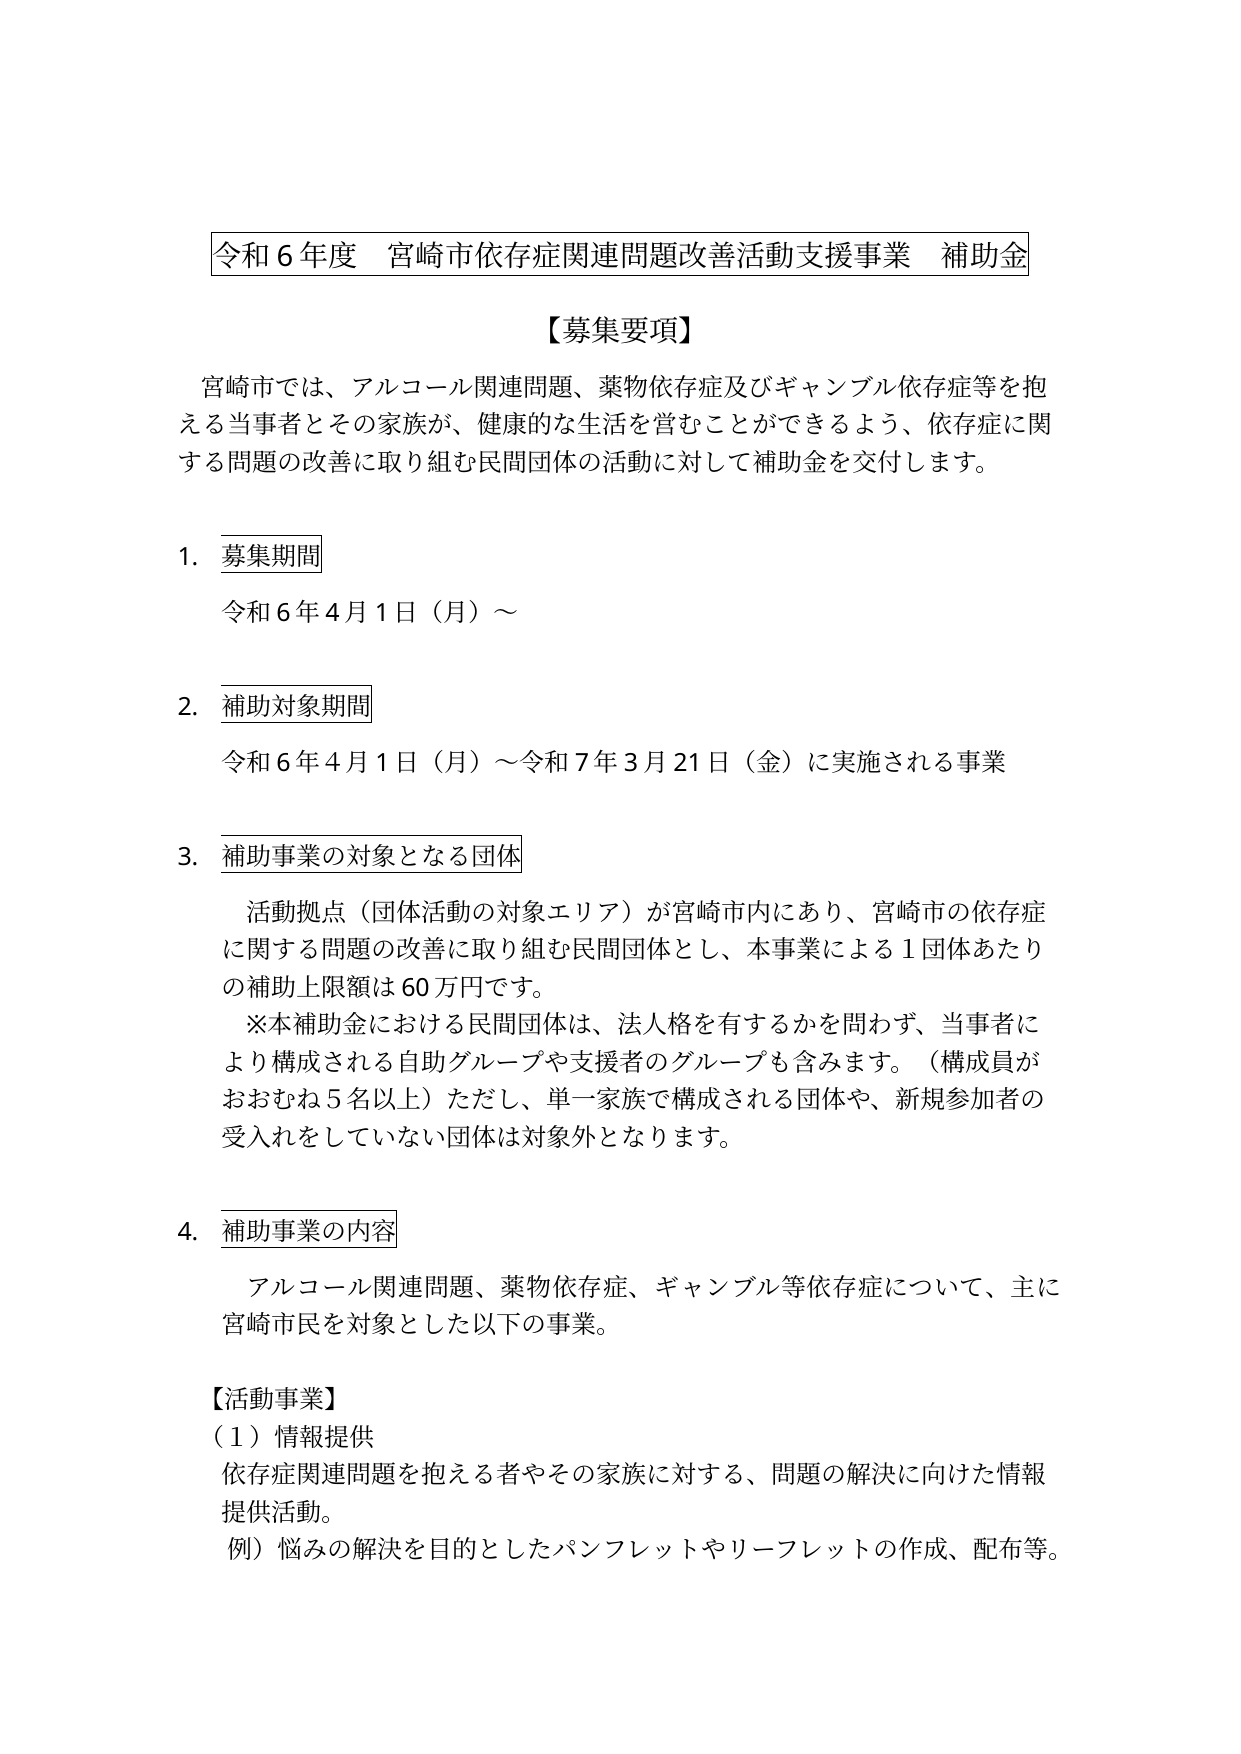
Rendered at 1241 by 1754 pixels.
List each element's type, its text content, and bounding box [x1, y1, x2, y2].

text ※本補助金における民間団体は、法人格を有するかを問わず、当事者により構成される自助グループや支援者のグループも含みます。（構成員がおおむね５名以上）ただし、単一家族で構成される団体や、新規参加者の受入れをしていない団体は対象外となります。 [221, 1004, 1063, 1154]
text 令和6年度 宮崎市依存症関連問題改善活動支援事業 補助金 [177, 217, 1063, 292]
text 【活動事業】 [199, 1379, 1063, 1417]
text アルコール関連問題、薬物依存症、ギャンブル等依存症について、主に宮崎市民を対象とした以下の事業。 [221, 1267, 1063, 1342]
list 令和6年４月1日（月）～令和7年3月21日（金）に実施される事業 [221, 742, 1063, 779]
text 【募集要項】 [177, 292, 1063, 367]
list 補助対象期間 [177, 667, 1063, 742]
list 募集期間 [177, 517, 1063, 592]
text 活動拠点（団体活動の対象エリア）が宮崎市内にあり、宮崎市の依存症に関する問題の改善に取り組む民間団体とし、本事業による１団体あたりの補助上限額は60万円です。 [221, 892, 1063, 1004]
text 例）悩みの解決を目的としたパンフレットやリーフレットの作成、配布等。 [177, 1529, 1063, 1567]
list 補助事業の内容 [177, 1192, 1063, 1267]
list 令和6年4月1日（月）～ [221, 592, 1063, 629]
text 依存症関連問題を抱える者やその家族に対する、問題の解決に向けた情報 [221, 1454, 1063, 1492]
list 補助事業の対象となる団体 [177, 817, 1063, 892]
text 提供活動。 [221, 1492, 1063, 1529]
text 宮崎市では、アルコール関連問題、薬物依存症及びギャンブル依存症等を抱える当事者とその家族が、健康的な生活を営むことができるよう、依存症に関する問題の改善に取り組む民間団体の活動に対して補助金を交付します。 [177, 367, 1063, 479]
text （１）情報提供 [199, 1417, 1063, 1454]
